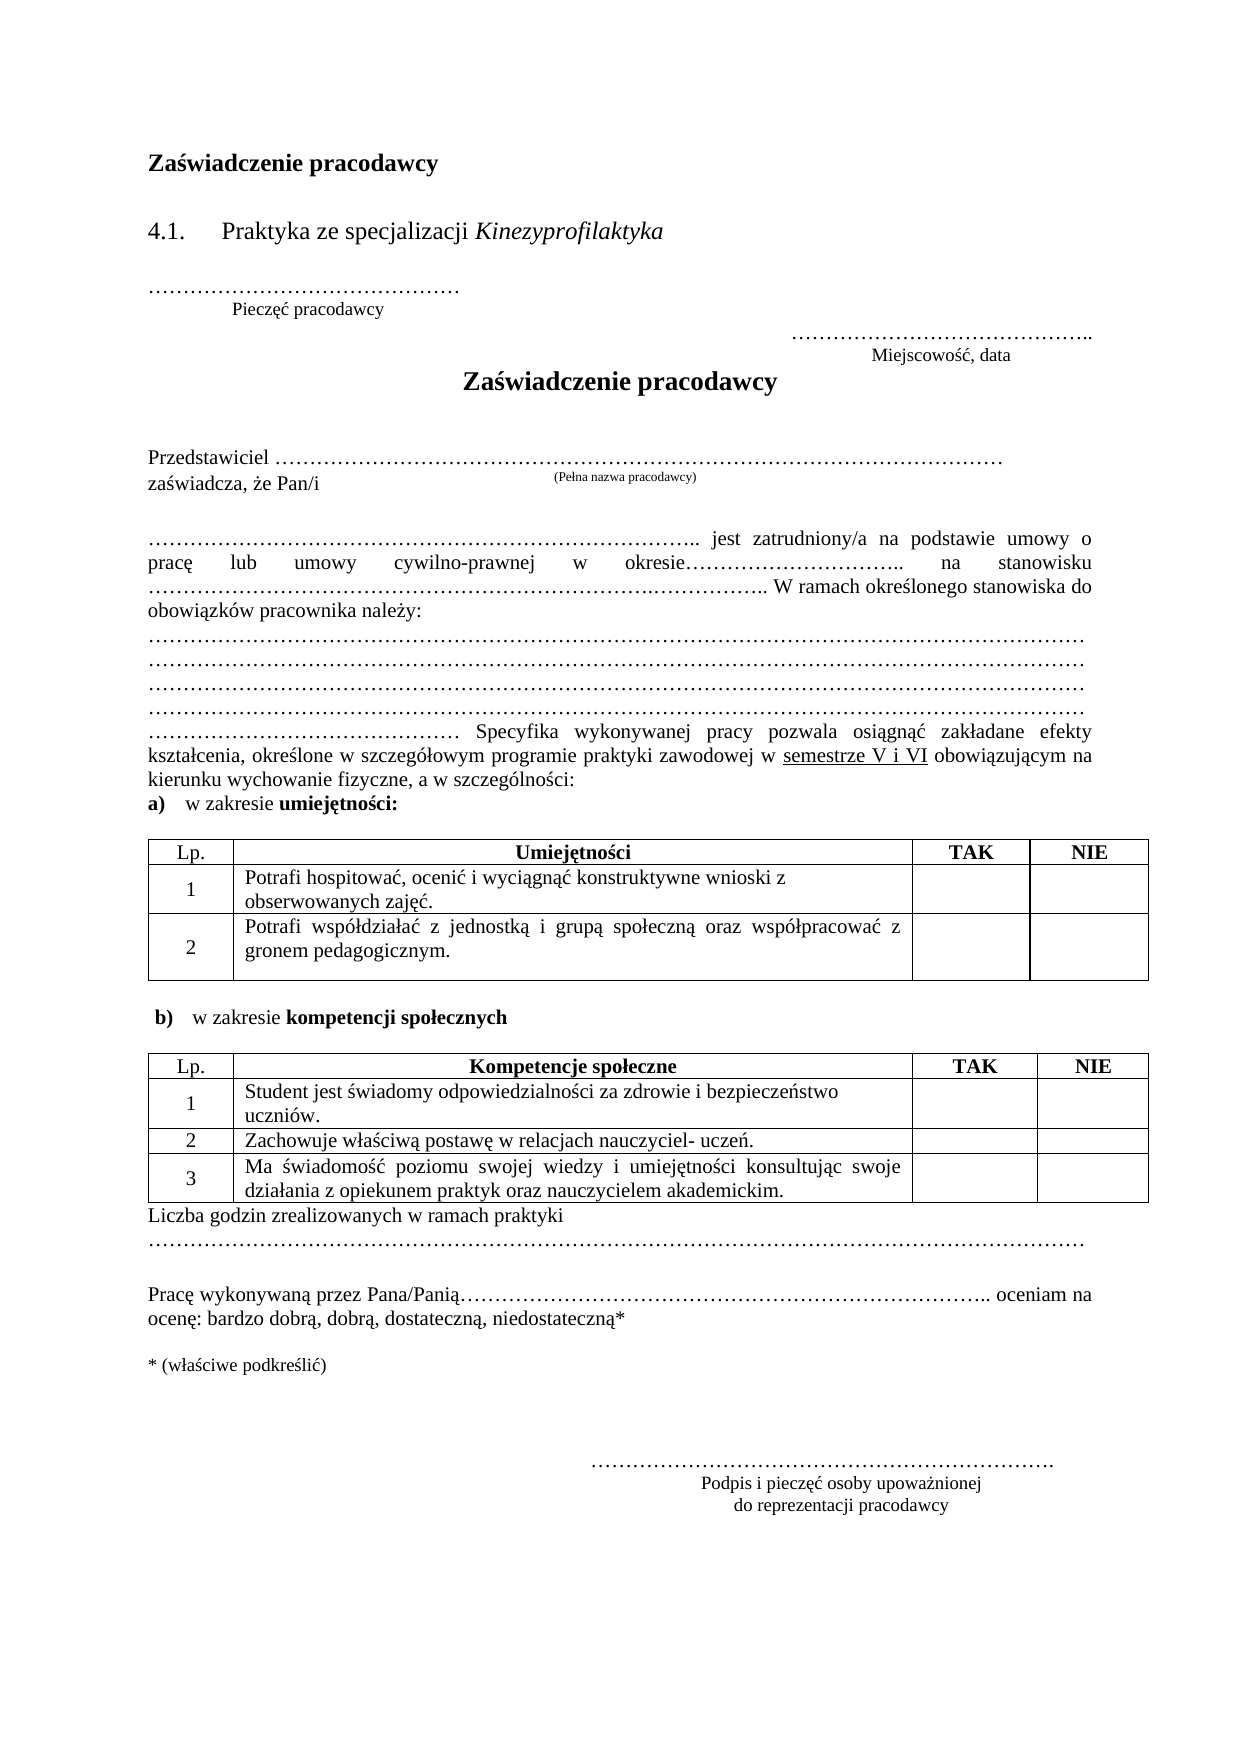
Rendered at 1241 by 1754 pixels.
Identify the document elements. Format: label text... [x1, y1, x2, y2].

table_cell 1 [149, 1079, 233, 1127]
text ……………………………………… [148, 274, 1092, 298]
text * (właściwe podkreślić) [148, 1354, 1092, 1376]
list w zakresie umiejętności: [148, 791, 1092, 815]
table_cell [1031, 865, 1148, 913]
text Podpis i pieczęć osoby upoważnionej [590, 1472, 1092, 1493]
table_cell Student jest świadomy odpowiedzialności za zdrowie i bezpieczeństwo uczniów. [234, 1079, 912, 1127]
text Pracę wykonywaną przez Pana/Panią………………………………………………………………….. oceniam na ocenę: bardzo dobrą, dobrą, dostateczną, niedostateczną* [148, 1282, 1092, 1330]
table_cell [1031, 914, 1148, 980]
table_cell [1038, 1079, 1148, 1127]
list w zakresie kompetencji społecznych [154, 1005, 1092, 1029]
text Przedstawiciel …………………………………………………………………………………………… zaświadcza, że Pan/i (Pełna nazwa pracodawcy) [148, 445, 1092, 495]
table_header TAK [913, 840, 1029, 864]
text …………………………………………………………. [590, 1448, 1092, 1472]
list Praktyka ze specjalizacji Kinezyprofilaktyka [148, 216, 1092, 245]
table_cell Zachowuje właściwą postawę w relacjach nauczyciel- uczeń. [234, 1129, 912, 1152]
table_cell [913, 914, 1029, 980]
table_cell [913, 1079, 1037, 1127]
table_cell 3 [149, 1154, 233, 1202]
text Zaświadczenie pracodawcy [148, 366, 1092, 397]
table_header NIE [1031, 840, 1148, 864]
table_cell 2 [149, 914, 233, 980]
table_header Lp. [149, 840, 233, 864]
table_cell [913, 865, 1029, 913]
table_cell [913, 1129, 1037, 1152]
table_cell 1 [149, 865, 233, 913]
table_cell 2 [149, 1129, 233, 1152]
text Pieczęć pracodawcy [148, 298, 1092, 320]
table_cell Potrafi współdziałać z jednostką i grupą społeczną oraz współpracować z gronem pedagogicznym. [234, 914, 912, 980]
text ……………………………………………………………………………………………………………………………………………………………………………………………………………………………………………………………………………………………………………………………………………………………………………………………………………………………………………………………………………………………………………………………………… Specyfika wykonywanej pracy pozwala osiągnąć zakładane efekty kształcenia, określone w szczegółowym programie praktyki zawodowej w semestrze V i VI obowiązującym na kierunku wychowanie fizyczne, a w szczególności: [148, 622, 1092, 791]
table_cell Potrafi hospitować, ocenić i wyciągnąć konstruktywne wnioski z obserwowanych zajęć. [234, 865, 912, 913]
table_cell [913, 1154, 1037, 1202]
table_header Kompetencje społeczne [234, 1054, 912, 1078]
text Liczba godzin zrealizowanych w ramach praktyki ……………………………………………………………………………………………………………………… [148, 1203, 1092, 1251]
table_cell [1038, 1129, 1148, 1152]
text …………………………………….. [148, 320, 1092, 344]
table_header TAK [913, 1054, 1037, 1078]
text …………………………………………………………………….. jest zatrudniony/a na podstawie umowy o pracę lub umowy cywilno-prawnej w okresie………………………….. na stanowisku ……………………………………………………………….…………….. W ramach określonego stanowiska do obowiązków pracownika należy: [148, 526, 1092, 622]
text do reprezentacji pracodawcy [590, 1493, 1092, 1515]
text Zaświadczenie pracodawcy [148, 148, 1092, 176]
table_cell Ma świadomość poziomu swojej wiedzy i umiejętności konsultując swoje działania z opiekunem praktyk oraz nauczycielem akademickim. [234, 1154, 912, 1202]
table_header Umiejętności [234, 840, 912, 864]
table_header Lp. [149, 1054, 233, 1078]
table_cell [1038, 1154, 1148, 1202]
table_header NIE [1038, 1054, 1148, 1078]
text Miejscowość, data [665, 344, 1092, 366]
